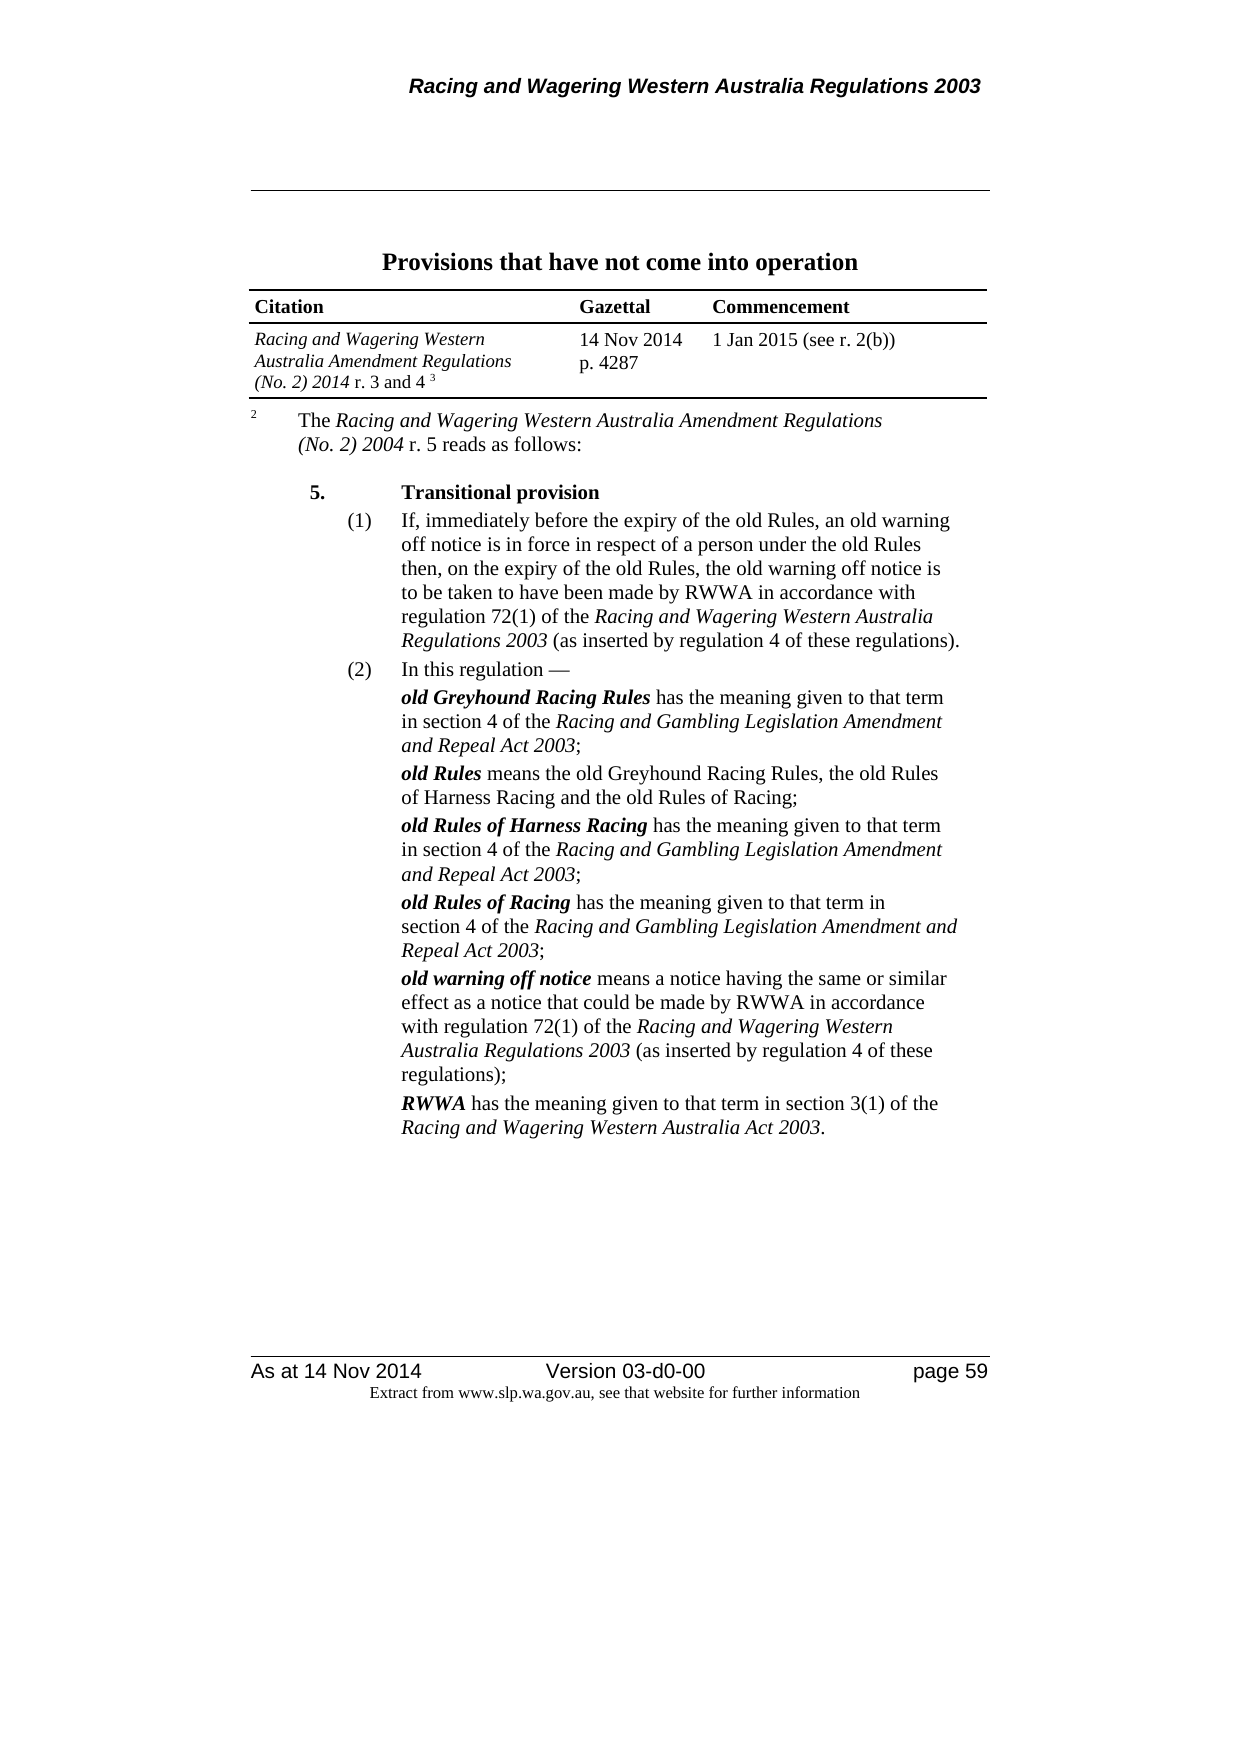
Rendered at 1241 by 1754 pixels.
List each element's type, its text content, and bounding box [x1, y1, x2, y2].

table_header Citation [249, 291, 573, 322]
table_cell 14 Nov 2014 p. 4287 [573, 324, 706, 397]
text 2 The Racing and Wagering Amendment Regulations (No. 2) 2004 r. 5 reads as follows: [251, 407, 990, 456]
table_cell 1 Jan 2015 (see r. 2(b)) [706, 324, 987, 397]
subtitle Provisions that have not come into operation [251, 247, 990, 276]
table_cell Racing and Wagering Western Australia Amendment Regulations (No. 2) 2014 r. 3 and 4 3 [249, 324, 573, 397]
table_header Commencement [706, 291, 987, 322]
text old Greyhound Racing Rules has the meaning given to that term in section 4 of the Racing and Gambling Legislation Amendment and Repeal Act 2003; [369, 685, 960, 757]
text old Rules of Harness Racing has the meaning given to that term in section 4 of the Racing and Gambling Legislation Amendment and Repeal Act 2003; [369, 813, 960, 886]
text old warning off notice means a notice having the same or similar effect as a notice that could be made by RWWA in accordance with regulation 72(1) of the Racing and Wagering Western Australia Regulations 2003 (as inserted by regulation 4 of these regulations); [369, 966, 960, 1086]
text old Rules of Racing has the meaning given to that term in section 4 of the Racing and Gambling Legislation Amendment and Repeal Act 2003; [369, 890, 960, 962]
table_header Gazettal [573, 291, 706, 322]
text (1) If, immediately before the expiry of the old Rules, an old warning off notice is in force in respect of a person under the old Rules then, on the expiry of the old Rules, the old warning off notice is to be taken to have been made by RWWA in accordance with regulation 72(1) of the Racing and Wagering Western Australia Regulations 2003 (as inserted by regulation 4 of these regulations). [312, 508, 960, 652]
text (2) In this regulation — [312, 656, 960, 681]
text old Rules means the old Greyhound Racing Rules, the old Rules of Harness Racing and the old Rules of Racing; [369, 761, 960, 809]
text RWWA has the meaning given to that term in section 3(1) of the Racing and Wagering Act 2003. [369, 1091, 960, 1139]
subtitle 5. Transitional provision [309, 480, 960, 504]
